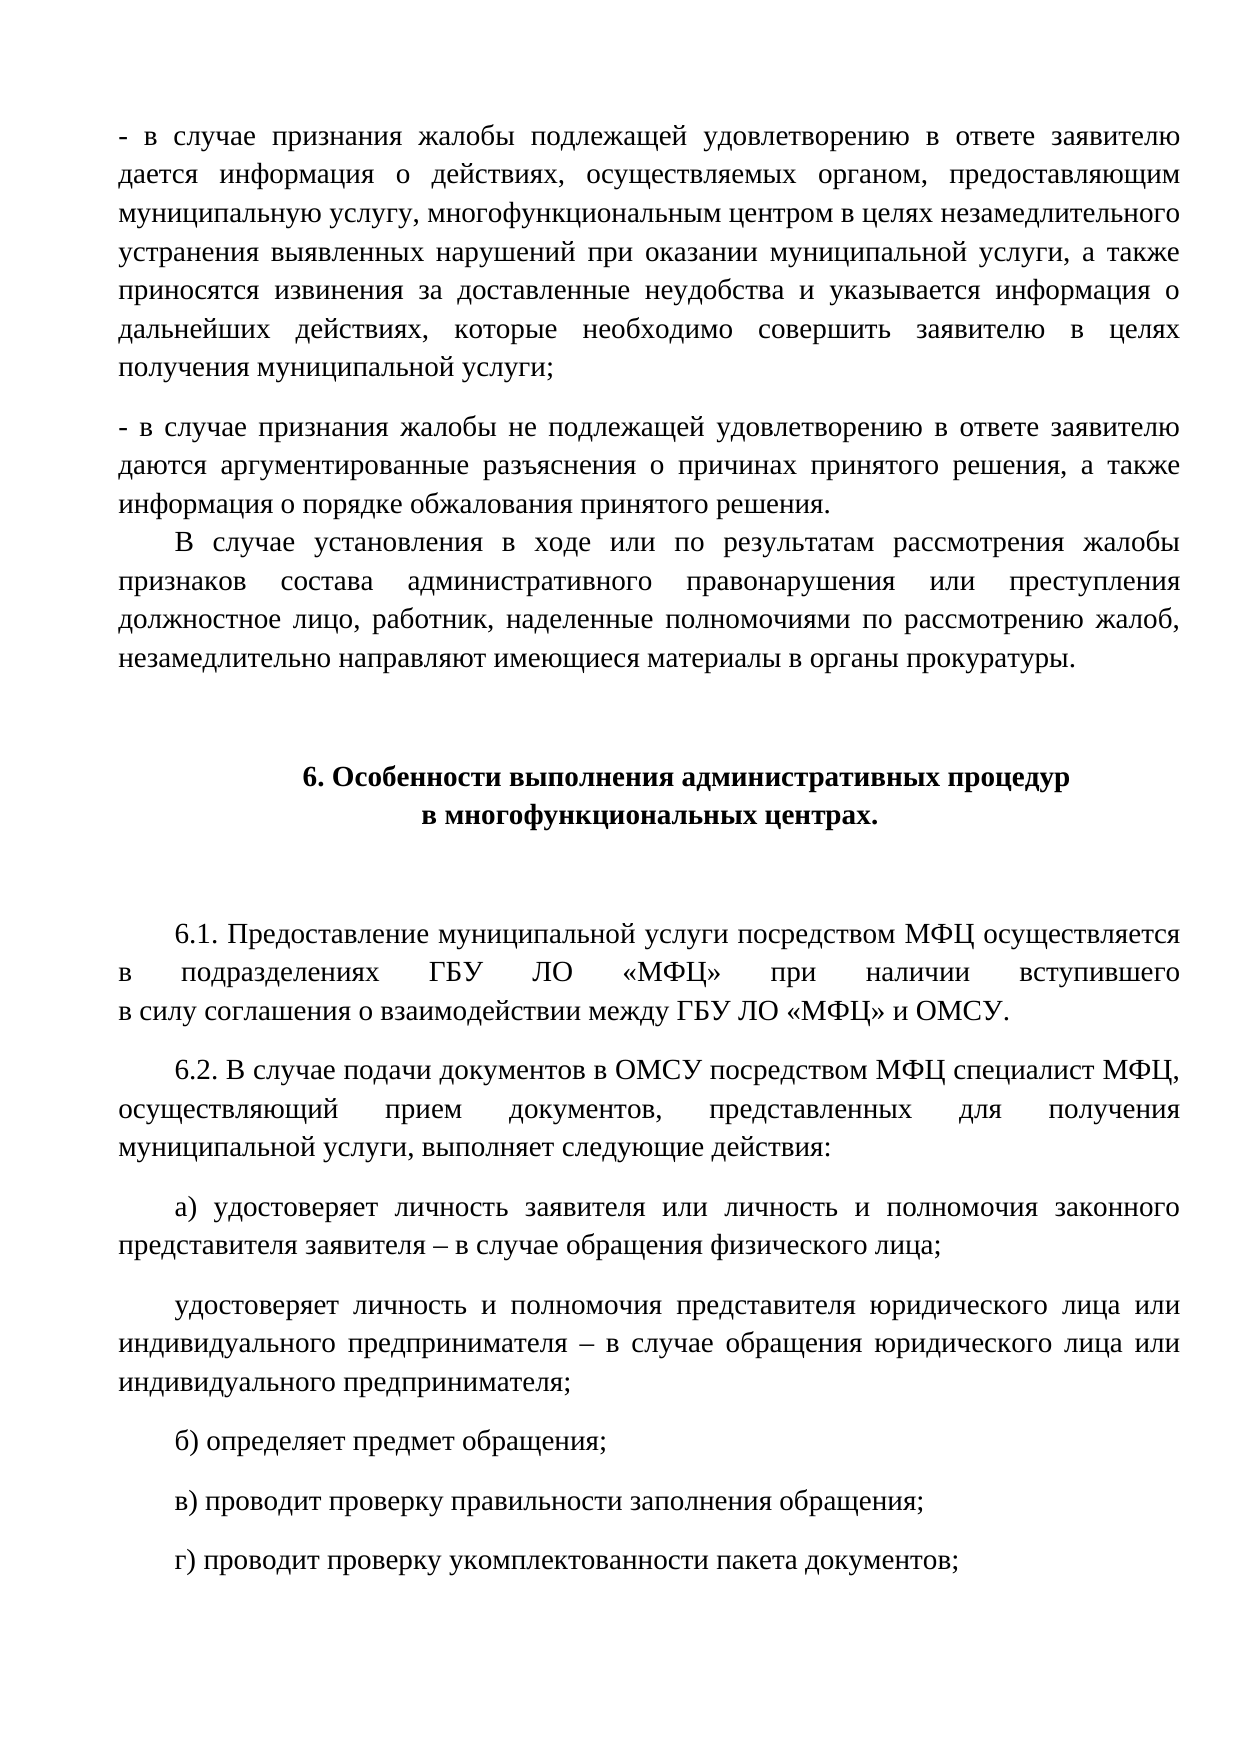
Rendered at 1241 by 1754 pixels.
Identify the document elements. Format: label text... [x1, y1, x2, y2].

text удостоверяет личность и полномочия представителя юридического лица или индивидуального предпринимателя – в случае обращения юридического лица или индивидуального предпринимателя; [118, 1287, 1181, 1397]
text - в случае признания жалобы не подлежащей удовлетворению в ответе заявителю даются аргументированные разъяснения о причинах принятого решения, а также информация о порядке обжалования принятого решения. [118, 409, 1181, 519]
text В случае установления в ходе или по результатам рассмотрения жалобы признаков состава административного правонарушения или преступления должностное лицо, работник, наделенные полномочиями по рассмотрению жалоб, незамедлительно направляют имеющиеся материалы в органы прокуратуры. [118, 524, 1181, 673]
text - в случае признания жалобы подлежащей удовлетворению в ответе заявителю дается информация о действиях, осуществляемых органом, предоставляющим муниципальную услугу, многофункциональным центром в целях незамедлительного устранения выявленных нарушений при оказании муниципальной услуги, а также приносятся извинения за доставленные неудобства и указывается информация о дальнейших действиях, которые необходимо совершить заявителю в целях получения муниципальной услуги; [118, 118, 1181, 383]
text 6.2. В случае подачи документов в ОМСУ посредством МФЦ специалист МФЦ, осуществляющий прием документов, представленных для получения муниципальной услуги, выполняет следующие действия: [118, 1052, 1181, 1163]
text б) определяет предмет обращения; [118, 1423, 1181, 1457]
text а) удостоверяет личность заявителя или личность и полномочия законного представителя заявителя – в случае обращения физического лица; [118, 1189, 1181, 1261]
text 6. Особенности выполнения административных процедур в многофункциональных центрах. [118, 759, 1181, 831]
text г) проводит проверку укомплектованности пакета документов; [118, 1542, 1181, 1576]
text 6.1. Предоставление муниципальной услуги посредством МФЦ осуществляется в подразделениях ГБУ ЛО «МФЦ» при наличии вступившего в силу соглашения о взаимодействии между ГБУ ЛО «МФЦ» и ОМСУ. [118, 916, 1181, 1027]
text в) проводит проверку правильности заполнения обращения; [118, 1483, 1181, 1516]
